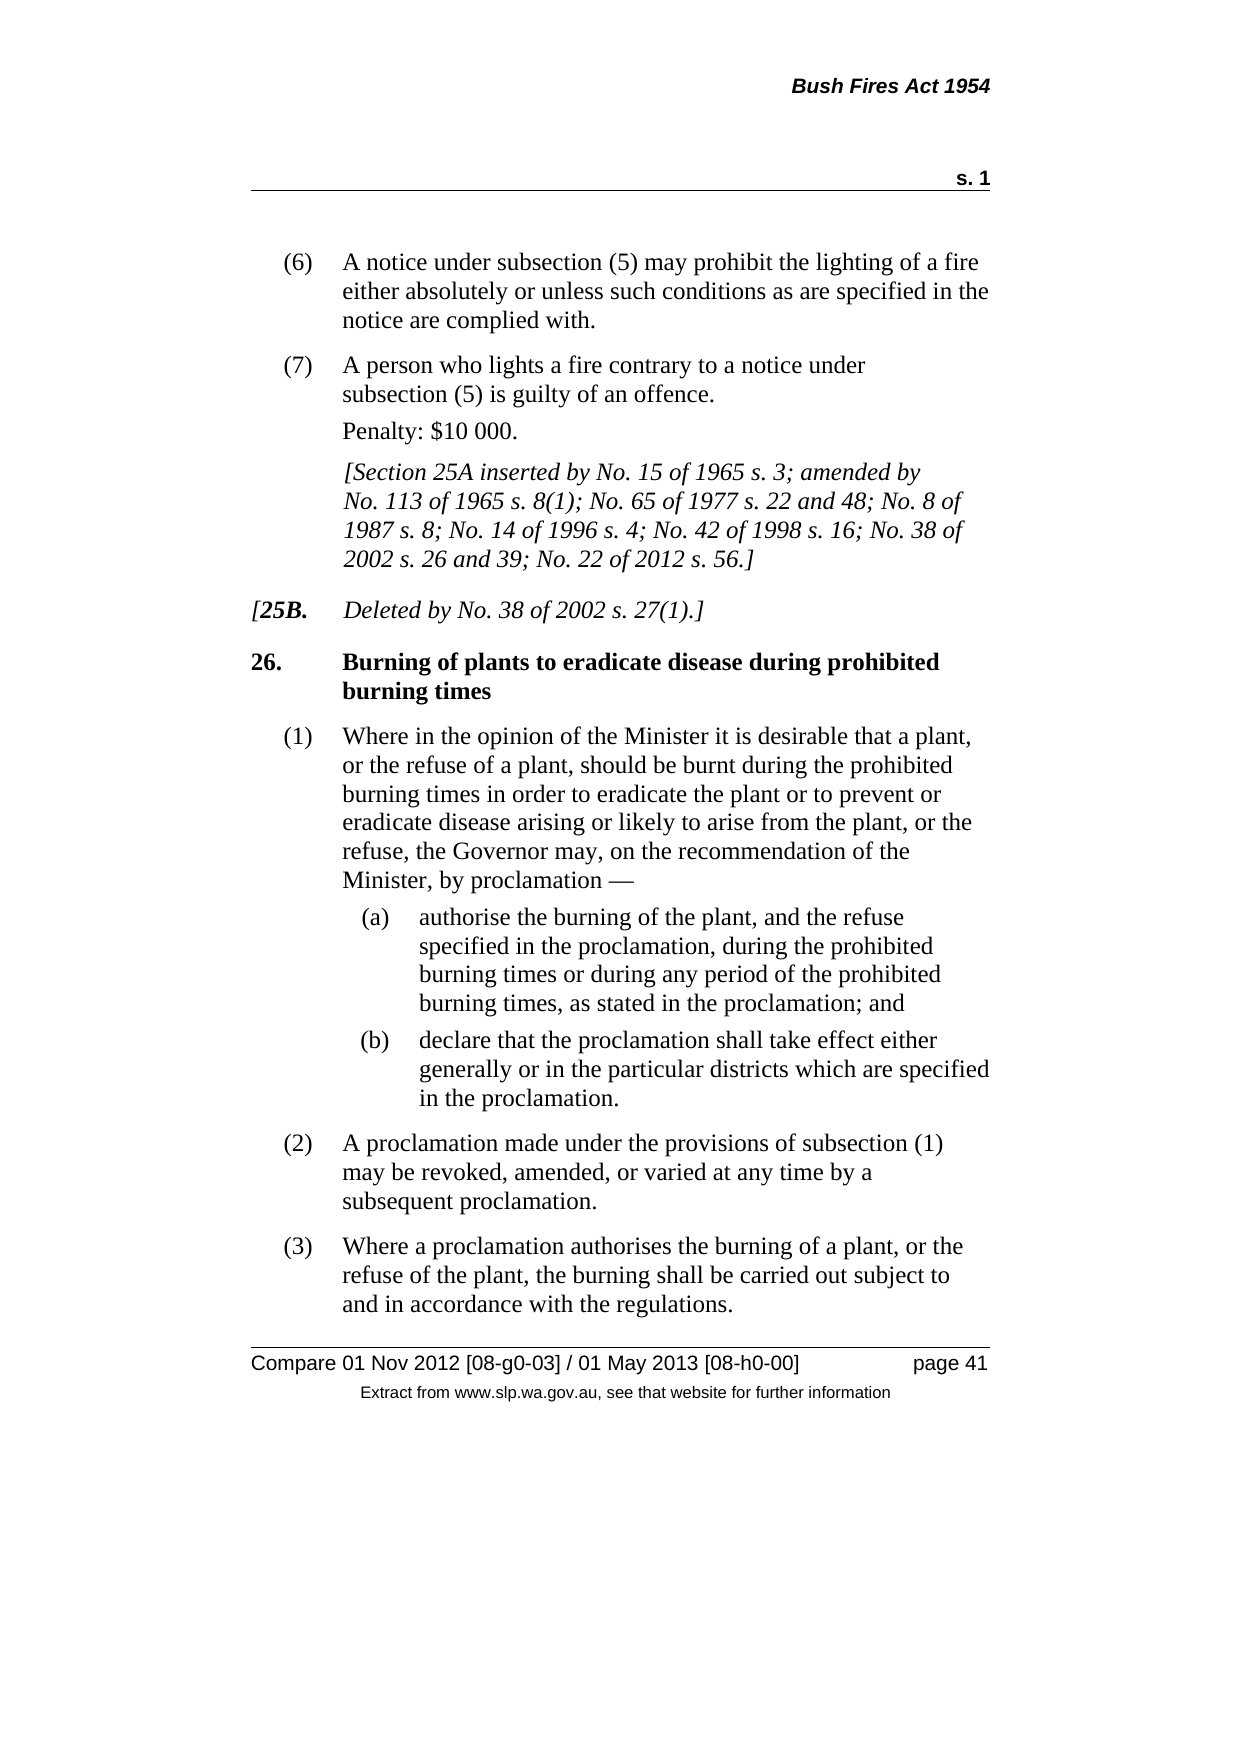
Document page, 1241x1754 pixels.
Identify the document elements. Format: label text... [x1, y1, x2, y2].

text (3) Where a proclamation authorises the burning of a plant, or the refuse of the plant, the burning shall be carried out subject to and in accordance with the regulations. [251, 1231, 990, 1317]
text (1) Where in the opinion of the Minister it is desirable that a plant, or the refuse of a plant, should be burnt during the prohibited burning times in order to eradicate the plant or to prevent or eradicate disease arising or likely to arise from the plant, or the refuse, the Governor may, on the recommendation of the Minister, by proclamation — [251, 721, 990, 894]
text (6) A notice under subsection (5) may prohibit the lighting of a fire either absolutely or unless such conditions as are specified in the notice are complied with. [251, 247, 990, 334]
text (b) declare that the proclamation shall take effect either generally or in the particular districts which are specified in the proclamation. [251, 1025, 990, 1112]
subtitle 26. Burning of plants to eradicate disease during prohibited burning times [251, 647, 990, 704]
text [25B. Deleted by No. 38 of 2002 s. 27(1).] [251, 595, 990, 624]
text (7) A person who lights a fire contrary to a notice under subsection (5) is guilty of an offence. [251, 350, 990, 408]
text Penalty: $10 000. [251, 416, 990, 445]
text (2) A proclamation made under the provisions of subsection (1) may be revoked, amended, or varied at any time by a subsequent proclamation. [251, 1128, 990, 1214]
text [Section 25A inserted by No. 15 of 1965 s. 3; amended by No. 113 of 1965 s. 8(1); No. 65 of 1977 s. 22 and 48; No. 8 of 1987 s. 8; No. 14 of 1996 s. 4; No. 42 of 1998 s. 16; No. 38 of 2002 s. 26 and 39; No. 22 of 2012 s. 56.] [251, 457, 990, 572]
text (a) authorise the burning of the plant, and the refuse specified in the proclamation, during the prohibited burning times or during any period of the prohibited burning times, as stated in the proclamation; and [251, 902, 990, 1017]
